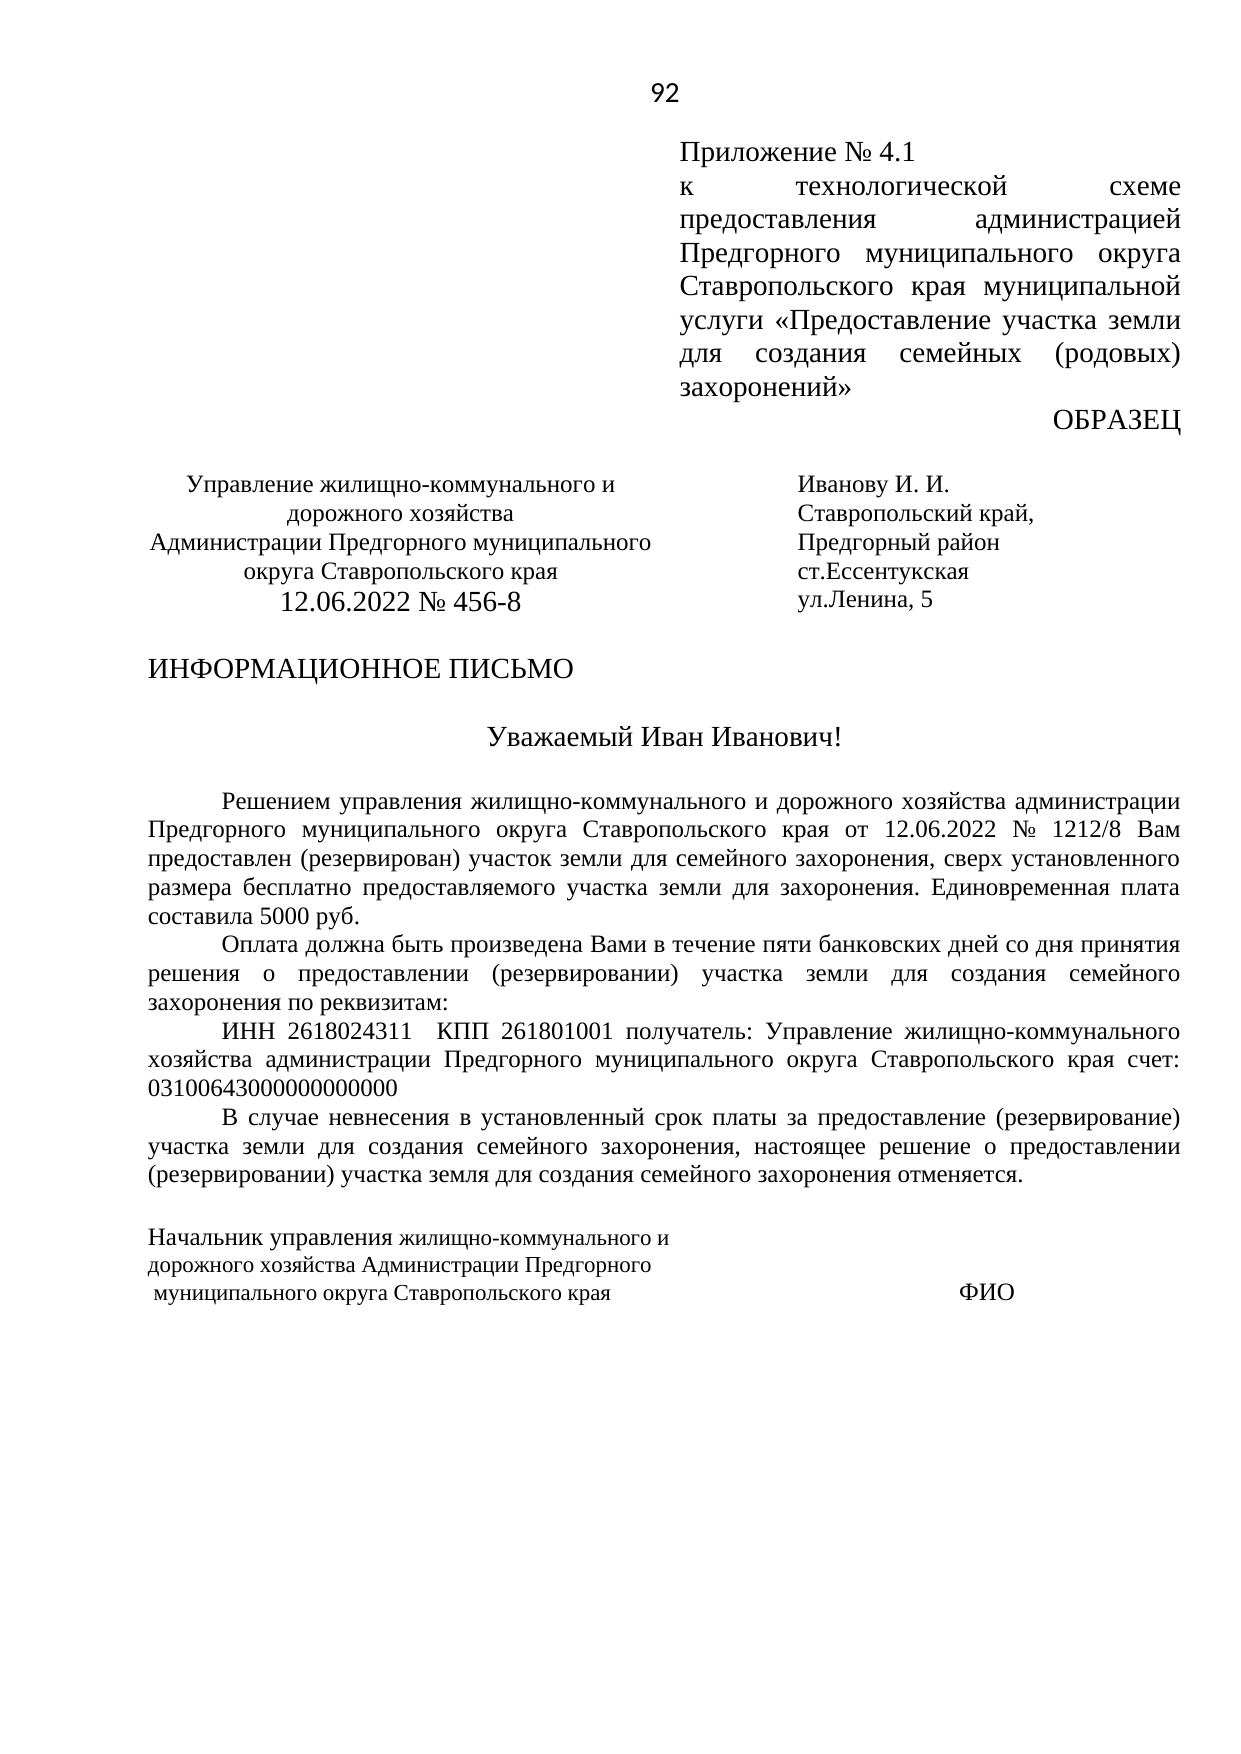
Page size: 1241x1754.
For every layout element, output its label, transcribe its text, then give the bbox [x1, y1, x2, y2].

text Решением управления жилищно-коммунального и дорожного хозяйства администрации Предгорного муниципального округа Ставропольского края от 12.06.2022 № 1212/8 Вам предоставлен (резервирован) участок земли для семейного захоронения, сверх установленного размера бесплатно предоставляемого участка земли для захоронения. Единовременная плата составила 5000 руб. [148, 786, 1181, 929]
text Оплата должна быть произведена Вами в течение пяти банковских дней со дня принятия решения о предоставлении (резервировании) участка земли для создания семейного захоронения по реквизитам: [148, 929, 1181, 1016]
text муниципального округа Ставропольского края ФИО [148, 1277, 1181, 1306]
text Начальник управления жилищно-коммунального и [148, 1222, 1181, 1251]
text к технологической схеме предоставления администрацией Предгорного муниципального округа Ставропольского края муниципальной услуги «Предоставление участка земли для создания семейных (родовых) захоронений» [679, 168, 1181, 402]
text Уважаемый Иван Иванович! [148, 719, 1181, 752]
text Приложение № 4.1 [679, 134, 1181, 168]
text ИНН 2618024311 КПП 261801001 получатель: Управление жилищно-коммунального хозяйства администрации Предгорного муниципального округа Ставропольского края счет: 03100643000000000000 [148, 1016, 1181, 1102]
text дорожного хозяйства Администрации Предгорного [148, 1251, 1181, 1277]
text В случае невнесения в установленный срок платы за предоставление (резервирование) участка земли для создания семейного захоронения, настоящее решение о предоставлении (резервировании) участка земля для создания семейного захоронения отменяется. [148, 1102, 1181, 1188]
table_header Управление жилищно-коммунального и дорожного хозяйства Администрации Предгорного муниципального округа Ставропольского края 12.06.2022 № 456-8 [136, 470, 664, 618]
text ИНФОРМАЦИОННОЕ ПИСЬМО [148, 652, 1181, 685]
table_header Иванову И. И. Ставропольский край, Предгорный район ст.Ессентукская ул.Ленина, 5 [664, 470, 1192, 618]
text ОБРАЗЕЦ [148, 402, 1181, 436]
